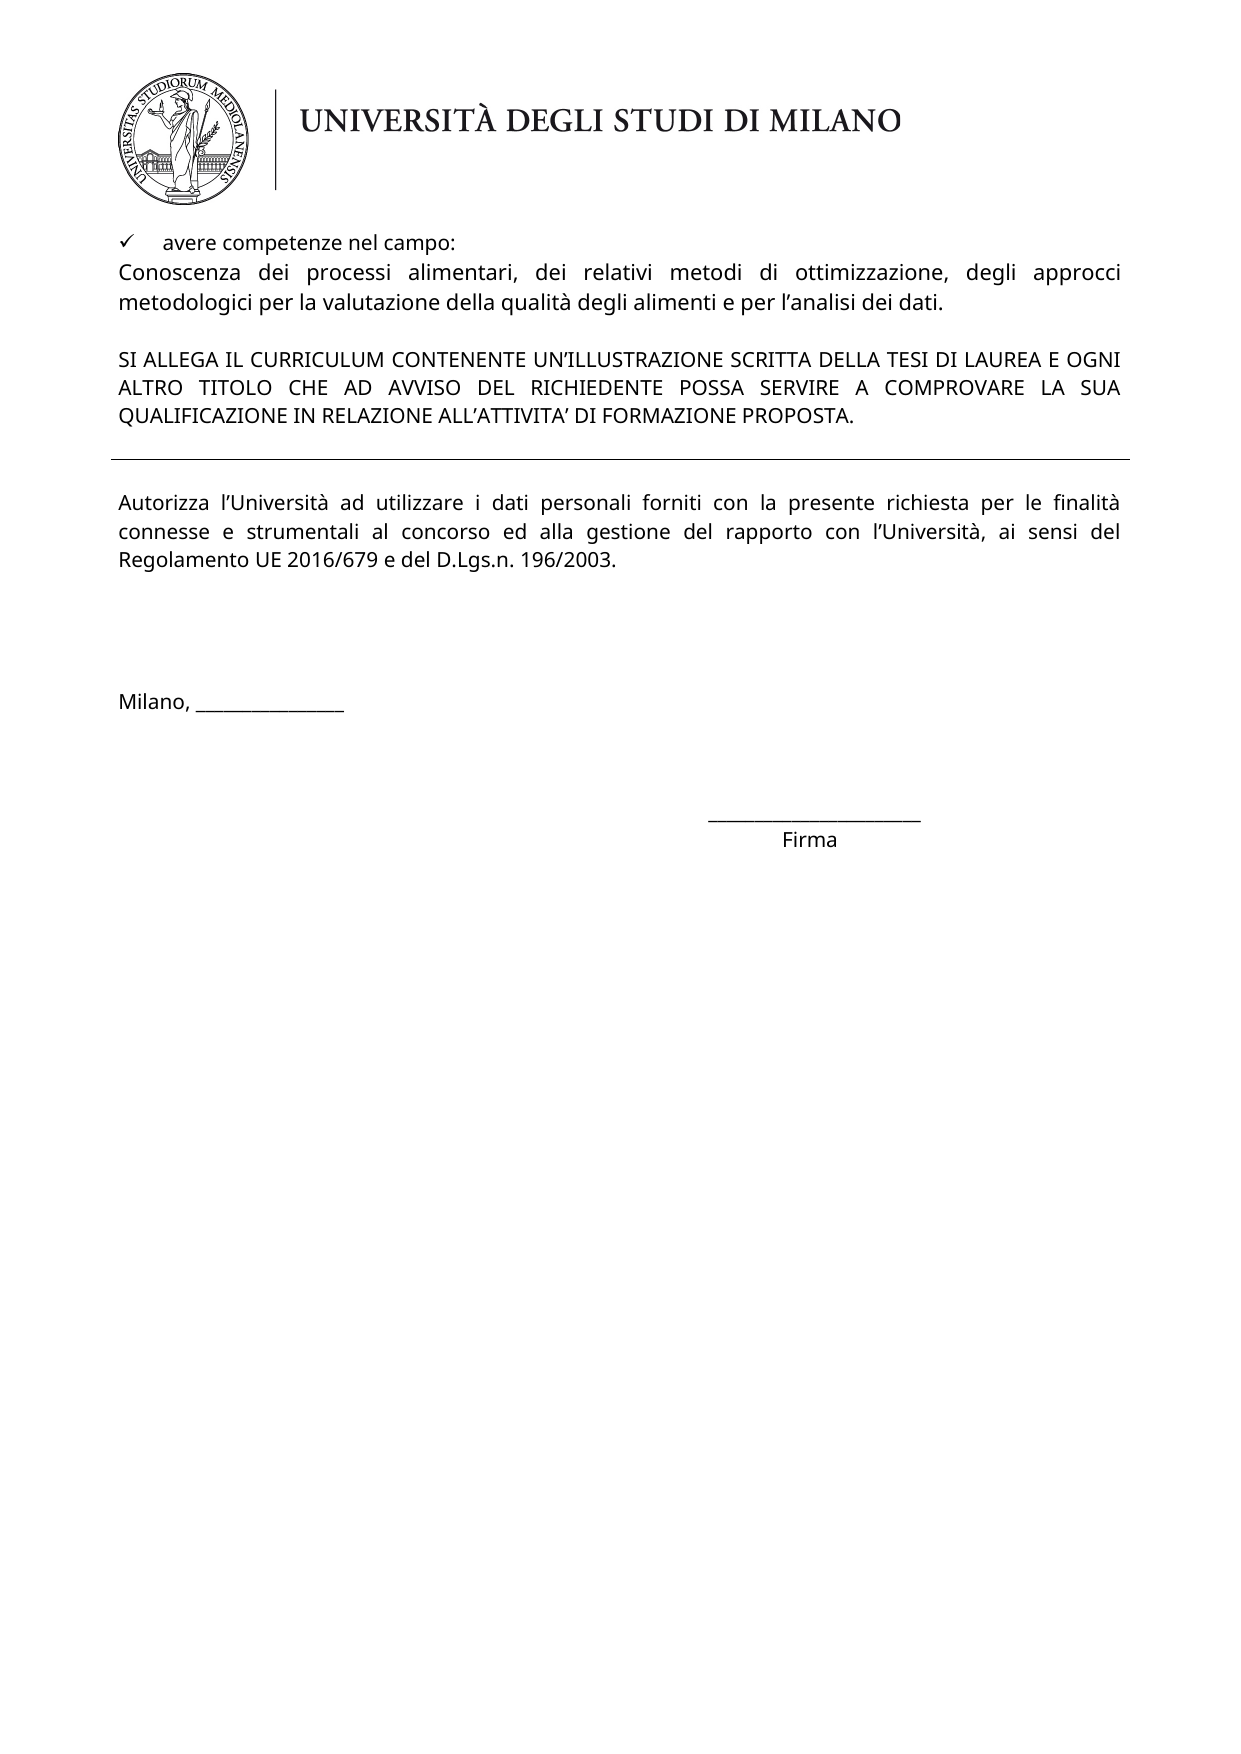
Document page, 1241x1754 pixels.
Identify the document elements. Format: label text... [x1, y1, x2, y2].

text Autorizza l’Università ad utilizzare i dati personali forniti con la presente richiesta per le finalità connesse e strumentali al concorso ed alla gestione del rapporto con l’Università, ai sensi del Regolamento UE 2016/679 e del D.Lgs.n. 196/2003. [118, 488, 1122, 574]
text Milano, ________________ [118, 687, 1122, 716]
text _______________________ [118, 797, 1122, 825]
picture [118, 73, 901, 205]
table_cell avere competenze nel campo: Conoscenza dei processi alimentari, dei relativi metodi di ottimizzazione, degli approcci metodologici per la valutazione della qualità degli alimenti e per l’analisi dei dati. [111, 228, 1129, 345]
table_cell SI ALLEGA IL CURRICULUM CONTENENTE UN’ILLUSTRAZIONE SCRITTA DELLA TESI DI LAUREA E OGNI ALTRO TITOLO CHE AD AVVISO DEL RICHIEDENTE POSSA SERVIRE A COMPROVARE LA SUA QUALIFICAZIONE IN RELAZIONE ALL’ATTIVITA’ DI FORMAZIONE PROPOSTA. [111, 345, 1129, 458]
text Firma [118, 825, 1122, 854]
